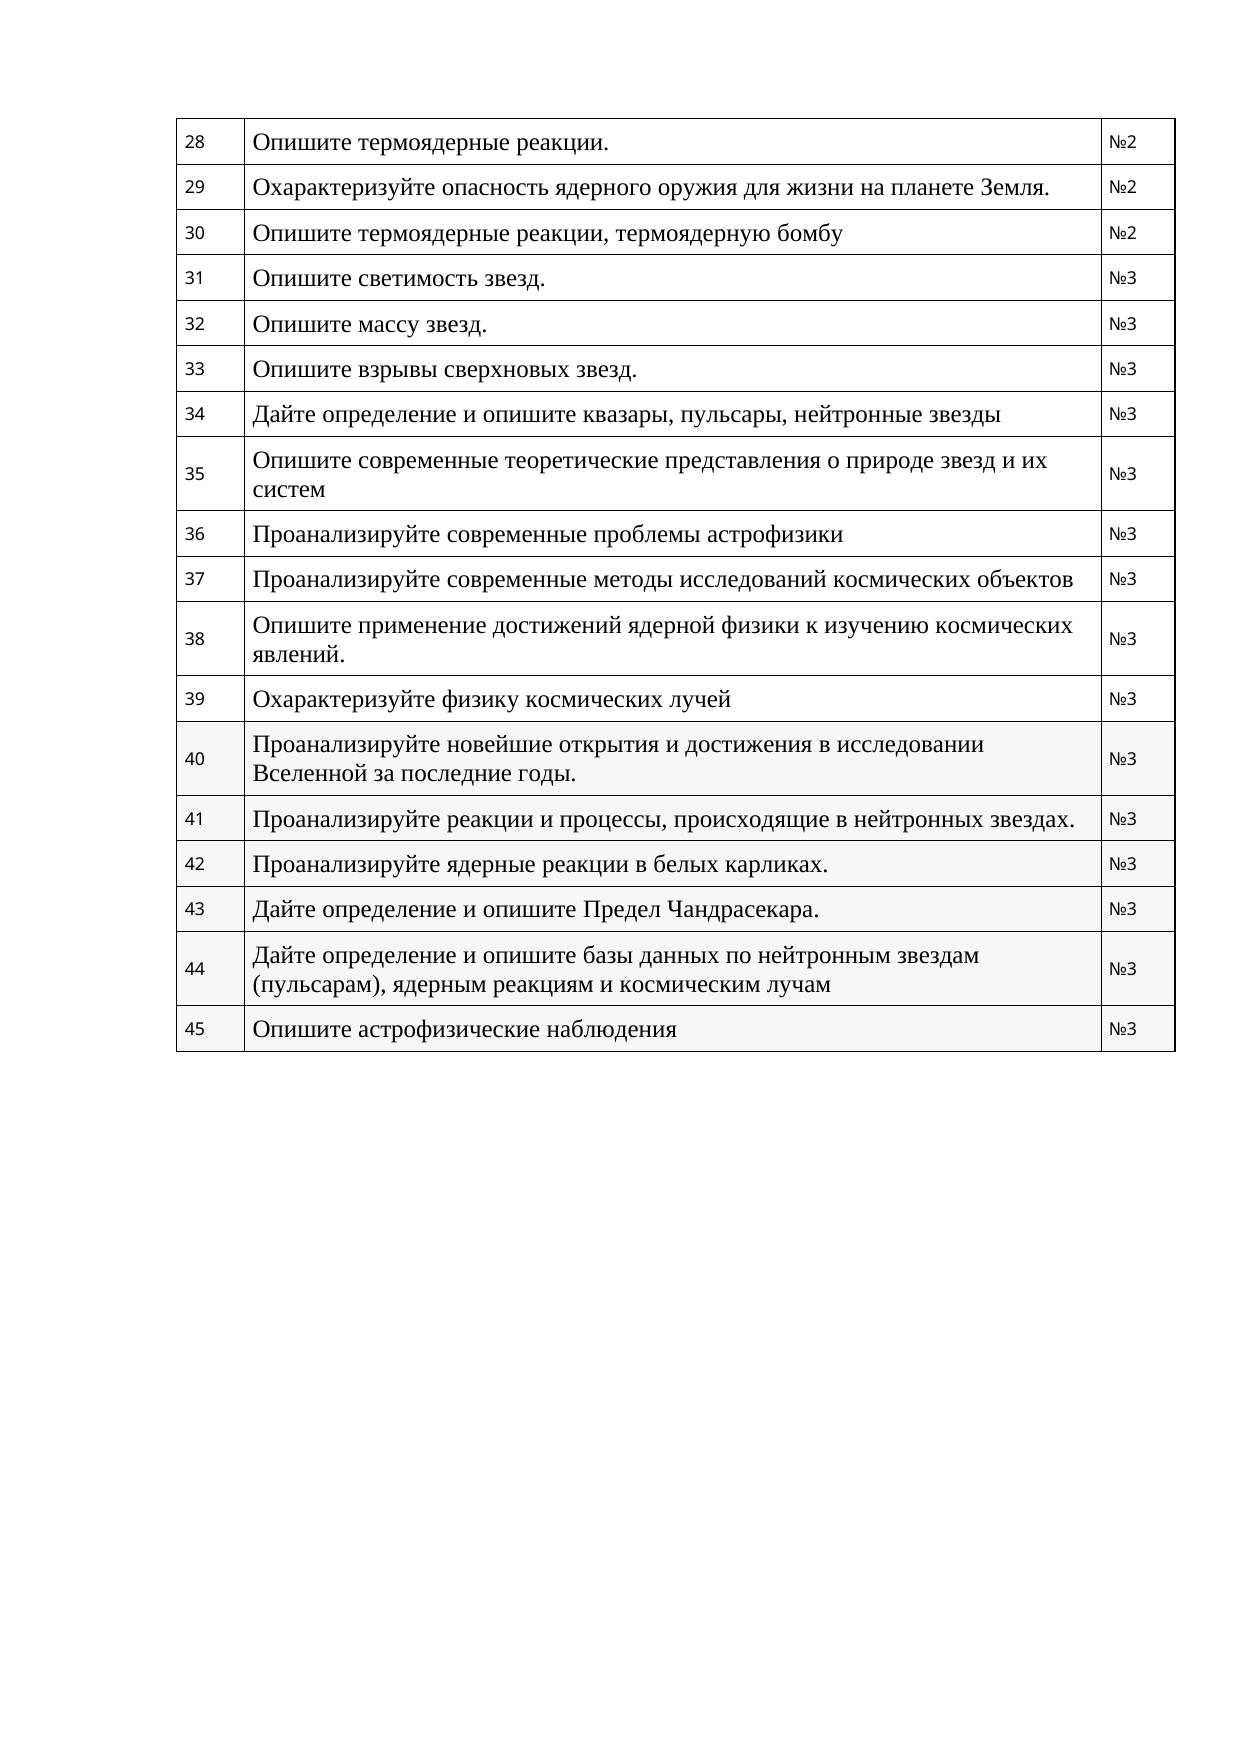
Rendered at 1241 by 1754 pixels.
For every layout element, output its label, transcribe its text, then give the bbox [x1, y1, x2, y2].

table_cell 36 [177, 511, 244, 556]
table_cell 34 [177, 392, 244, 436]
table_cell №3 [1102, 796, 1174, 840]
table_cell 31 [177, 255, 244, 300]
table_cell Опишите современные теоретические представления о природе звезд и их систем [245, 437, 1101, 510]
table_cell 39 [177, 676, 244, 721]
table_cell №3 [1102, 557, 1174, 601]
table_cell 44 [177, 932, 244, 1005]
table_cell №3 [1102, 301, 1174, 345]
table_cell 30 [177, 210, 244, 254]
table_cell 29 [177, 165, 244, 209]
table_cell Охарактеризуйте физику космических лучей [245, 676, 1101, 721]
table_cell Проанализируйте реакции и процессы, происходящие в нейтронных звездах. [245, 796, 1101, 840]
table_cell Опишите массу звезд. [245, 301, 1101, 345]
table_cell Опишите взрывы сверхновых звезд. [245, 346, 1101, 391]
table_cell 45 [177, 1006, 244, 1051]
table_cell №3 [1102, 841, 1174, 886]
table_cell №3 [1102, 511, 1174, 556]
table_cell Опишите термоядерные реакции. [245, 119, 1101, 163]
table_cell Дайте определение и опишите базы данных по нейтронным звездам (пульсарам), ядерным реакциям и космическим лучам [245, 932, 1101, 1005]
table_cell Опишите применение достижений ядерной физики к изучению космических явлений. [245, 602, 1101, 675]
table_cell №3 [1102, 722, 1174, 795]
table_cell Проанализируйте современные проблемы астрофизики [245, 511, 1101, 556]
table_cell 37 [177, 557, 244, 601]
table_cell Проанализируйте ядерные реакции в белых карликах. [245, 841, 1101, 886]
table_cell Проанализируйте современные методы исследований космических объектов [245, 557, 1101, 601]
table_cell 33 [177, 346, 244, 391]
table_cell 32 [177, 301, 244, 345]
table_cell 43 [177, 887, 244, 931]
table_cell Дайте определение и опишите Предел Чандрасекара. [245, 887, 1101, 931]
table_cell №3 [1102, 1006, 1174, 1051]
table_cell №3 [1102, 392, 1174, 436]
table_cell 41 [177, 796, 244, 840]
table_cell №3 [1102, 932, 1174, 1005]
table_cell 40 [177, 722, 244, 795]
table_cell Охарактеризуйте опасность ядерного оружия для жизни на планете Земля. [245, 165, 1101, 209]
table_cell Опишите светимость звезд. [245, 255, 1101, 300]
table_cell №3 [1102, 602, 1174, 675]
table_cell 35 [177, 437, 244, 510]
table_cell 28 [177, 119, 244, 163]
table_cell №3 [1102, 676, 1174, 721]
table_cell Дайте определение и опишите квазары, пульсары, нейтронные звезды [245, 392, 1101, 436]
table_cell №3 [1102, 887, 1174, 931]
table_cell №3 [1102, 346, 1174, 391]
table_cell №2 [1102, 210, 1174, 254]
table_cell №3 [1102, 255, 1174, 300]
table_cell Опишите термоядерные реакции, термоядерную бомбу [245, 210, 1101, 254]
table_cell 42 [177, 841, 244, 886]
table_cell 38 [177, 602, 244, 675]
table_cell №3 [1102, 437, 1174, 510]
table_cell №2 [1102, 165, 1174, 209]
table_cell Проанализируйте новейшие открытия и достижения в исследовании Вселенной за последние годы. [245, 722, 1101, 795]
table_cell Опишите астрофизические наблюдения [245, 1006, 1101, 1051]
table_cell №2 [1102, 119, 1174, 163]
